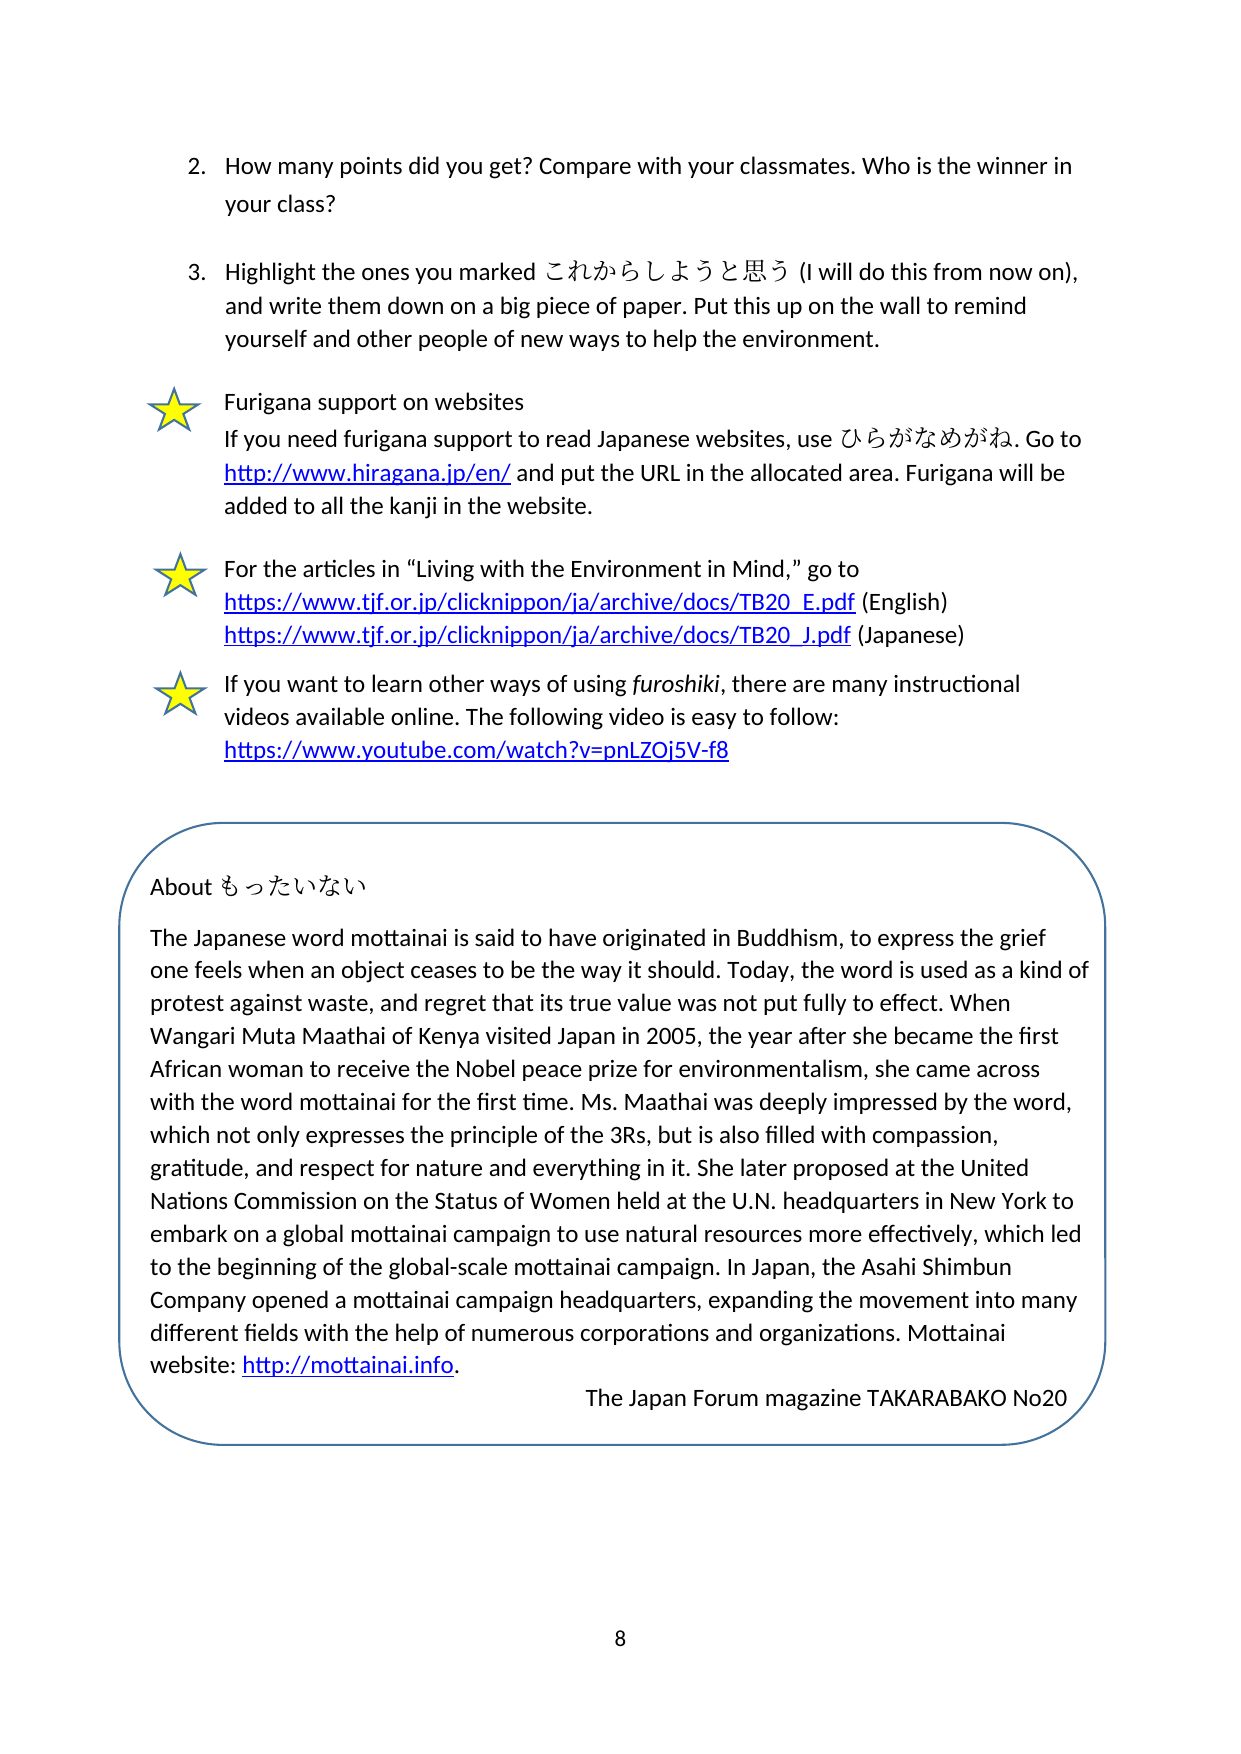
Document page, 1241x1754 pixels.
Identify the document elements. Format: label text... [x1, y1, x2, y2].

list The Japanese word mottainai is said to have originated in Buddhism, to express the grief one feels when an object ceases to be the way it should. Today, the word is used as a kind of protest against waste, and regret that its true value was not put fully to effect. When Wangari Muta Maathai of Kenya visited Japan in 2005, the year after she became the first African woman to receive the Nobel peace prize for environmentalism, she came across with the word mottainai for the first time. Ms. Maathai was deeply impressed by the word, which not only expresses the principle of the 3Rs, but is also filled with compassion, gratitude, and respect for nature and everything in it. She later proposed at the United Nations Commission on the Status of Women held at the U.N. headquarters in New York to embark on a global mottainai campaign to use natural resources more effectively, which led to the beginning of the global-scale mottainai campaign. In Japan, the Asahi Shimbun Company opened a mottainai campaign headquarters, expanding the movement into many different fields with the help of numerous corporations and organizations. Mottainai website: http://mottainai.info. The Japan Forum magazine TAKARABAKO No20 [150, 922, 1090, 1413]
list https://www.tjf.or.jp/clicknippon/ja/archive/docs/TB20_E.pdf (English) [224, 586, 1090, 616]
list Furigana support on websites [224, 386, 1090, 416]
text Aboutもったいない [150, 866, 1090, 902]
list Highlight the ones you marked これからしようと思う (I will do this from now on), and write them down on a big piece of paper. Put this up on the wall to remind yourself and other people of new ways to help the environment. [187, 252, 1090, 384]
list How many points did you get? Compare with your classmates. Who is the winner in your class? [187, 150, 1090, 249]
list For the articles in “Living with the Environment in Mind,” go to [224, 553, 1090, 583]
list If you want to learn other ways of using furoshiki, there are many instructional videos available online. The following video is easy to follow: https://www.youtube.com/watch?v=pnLZOj5V-f8 [224, 668, 1090, 765]
text https://www.tjf.or.jp/clicknippon/ja/archive/docs/TB20_J.pdf (Japanese) [224, 619, 1090, 649]
list If you need furigana support to read Japanese websites, use ひらがなめがね. Go to http://www.hiragana.jp/en/ and put the URL in the allocated area. Furigana will be added to all the kanji in the website. [224, 419, 1090, 551]
